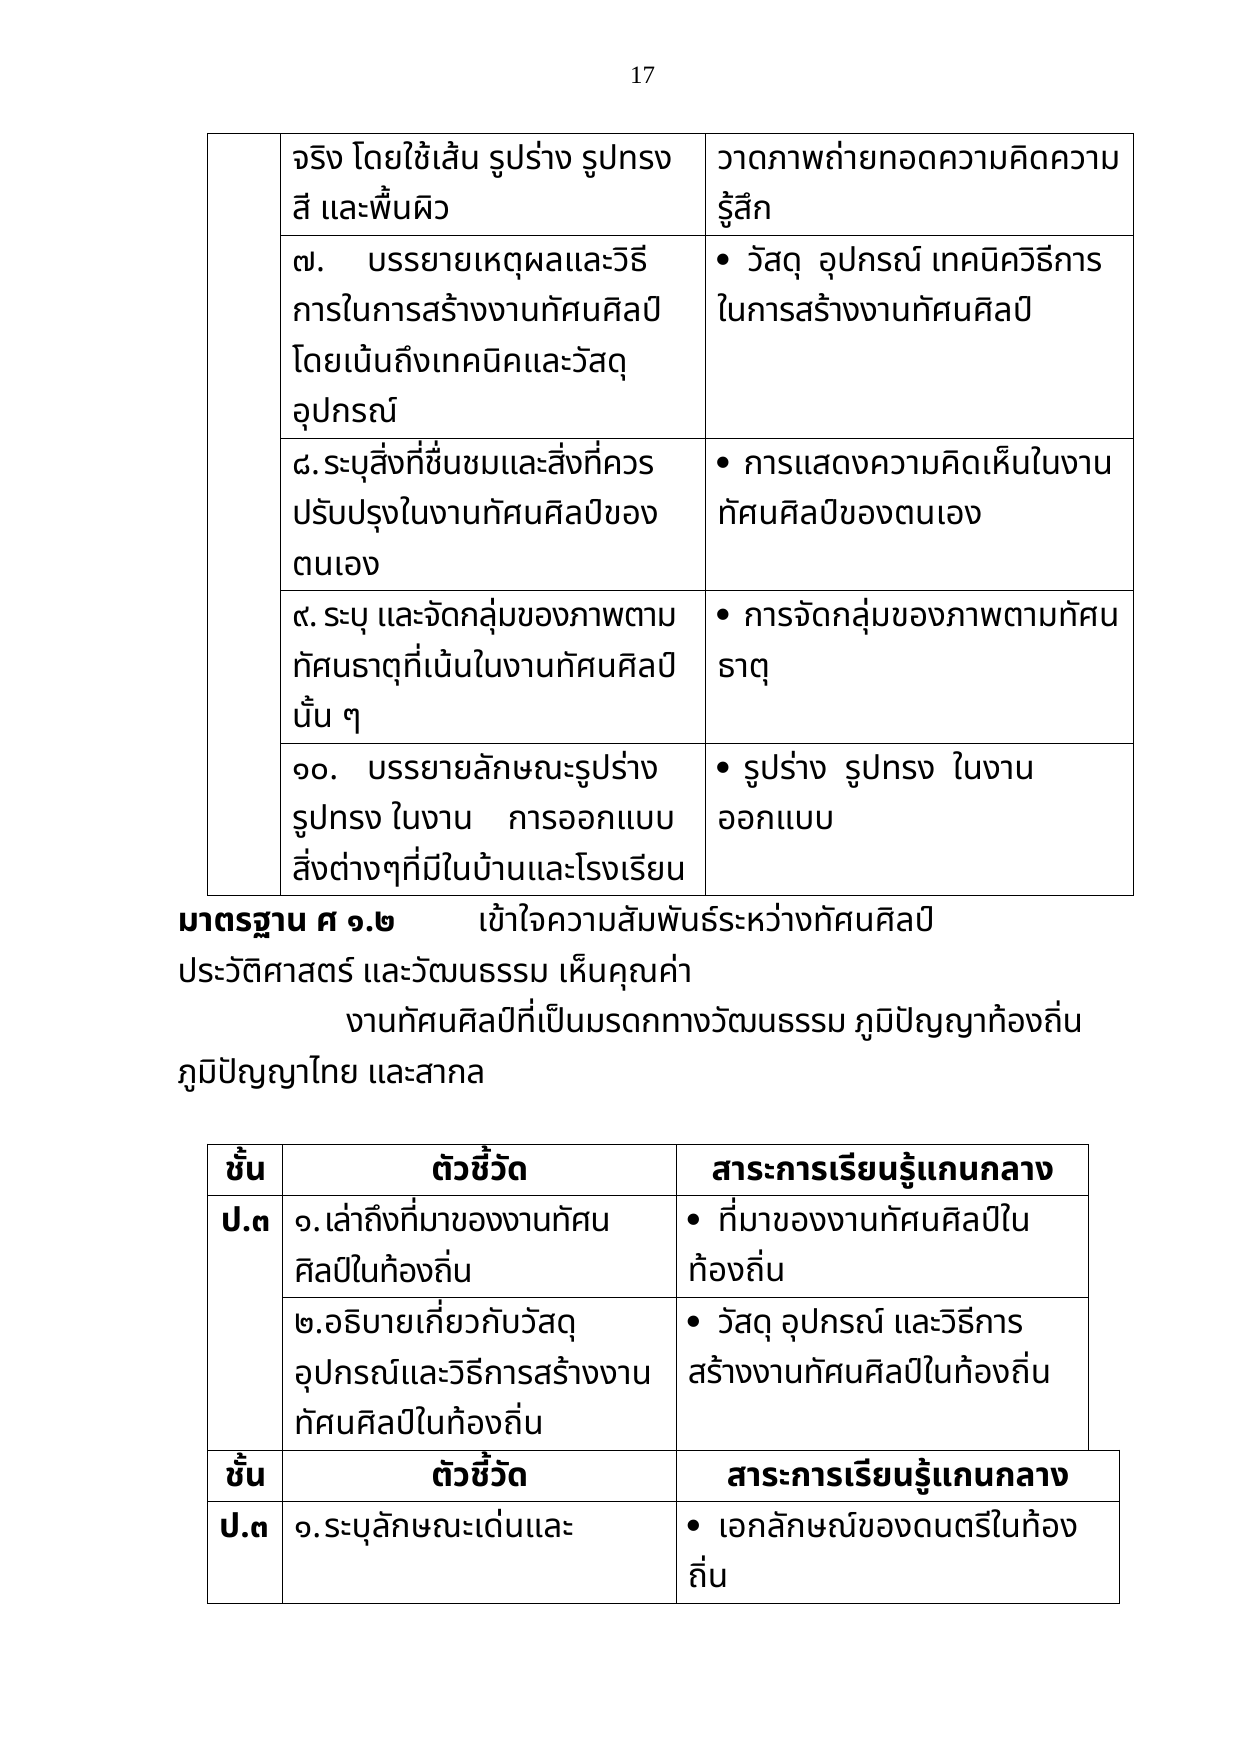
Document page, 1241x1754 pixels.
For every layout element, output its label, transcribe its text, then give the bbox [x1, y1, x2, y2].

table_cell ชั้น [208, 1451, 282, 1501]
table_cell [677, 1502, 1119, 1603]
table_cell วัสดุ อุปกรณ์ และวิธีการสร้างงานทัศนศิลป์ในท้องถิ่น [677, 1298, 1088, 1449]
table_cell ป.๓ [208, 1196, 282, 1449]
table_cell ๘. ระบุสิ่งที่ชื่นชมและสิ่งที่ควรปรับปรุงในงานทัศนศิลป์ของตนเอง [281, 439, 705, 590]
table_cell รูปร่าง รูปทรง ในงานออกแบบ [706, 744, 1133, 895]
table_header ตัวชี้วัด [283, 1145, 676, 1195]
table_cell ๑. เล่าถึงที่มาของงานทัศนศิลป์ในท้องถิ่น [283, 1196, 676, 1297]
table_header ชั้น [208, 1145, 282, 1195]
table_cell วัสดุ อุปกรณ์ เทคนิควิธีการในการสร้างงานทัศนศิลป์ [706, 236, 1133, 438]
table_cell ๙. ระบุ และจัดกลุ่มของภาพตามทัศนธาตุที่เน้นในงานทัศนศิลป์นั้น ๆ [281, 591, 705, 743]
table_cell ๒. อธิบายเกี่ยวกับวัสดุอุปกรณ์และวิธีการสร้างงานทัศนศิลป์ในท้องถิ่น [283, 1298, 676, 1449]
table_cell ป.๓ [208, 1502, 282, 1603]
table_cell การแสดงความคิดเห็นในงานทัศนศิลป์ของตนเอง [706, 439, 1133, 590]
text มาตรฐาน ศ ๑.๒ เข้าใจความสัมพันธ์ระหว่างทัศนศิลป์ ประวัติศาสตร์ และวัฒนธรรม เห็นคุณค่า [177, 896, 1107, 997]
table_header สาระการเรียนรู้แกนกลาง [677, 1145, 1088, 1195]
table_cell การจัดกลุ่มของภาพตามทัศนธาตุ [706, 591, 1133, 743]
text งานทัศนศิลป์ที่เป็นมรดกทางวัฒนธรรม ภูมิปัญญาท้องถิ่น ภูมิปัญญาไทย และสากล [177, 997, 1107, 1098]
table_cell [283, 1502, 676, 1603]
table_cell สาระการเรียนรู้แกนกลาง [677, 1451, 1119, 1501]
table_cell ที่มาของงานทัศนศิลป์ในท้องถิ่น [677, 1196, 1088, 1297]
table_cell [706, 134, 1133, 235]
table_cell ๑๐. บรรยายลักษณะรูปร่าง รูปทรง ในงาน การออกแบบสิ่งต่างๆที่มีในบ้านและโรงเรียน [281, 744, 705, 895]
table_cell ๗. บรรยายเหตุผลและวิธีการในการสร้างงานทัศนศิลป์ โดยเน้นถึงเทคนิคและวัสดุ อุปกรณ์ [281, 236, 705, 438]
table_cell ตัวชี้วัด [283, 1451, 676, 1501]
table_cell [281, 134, 705, 235]
